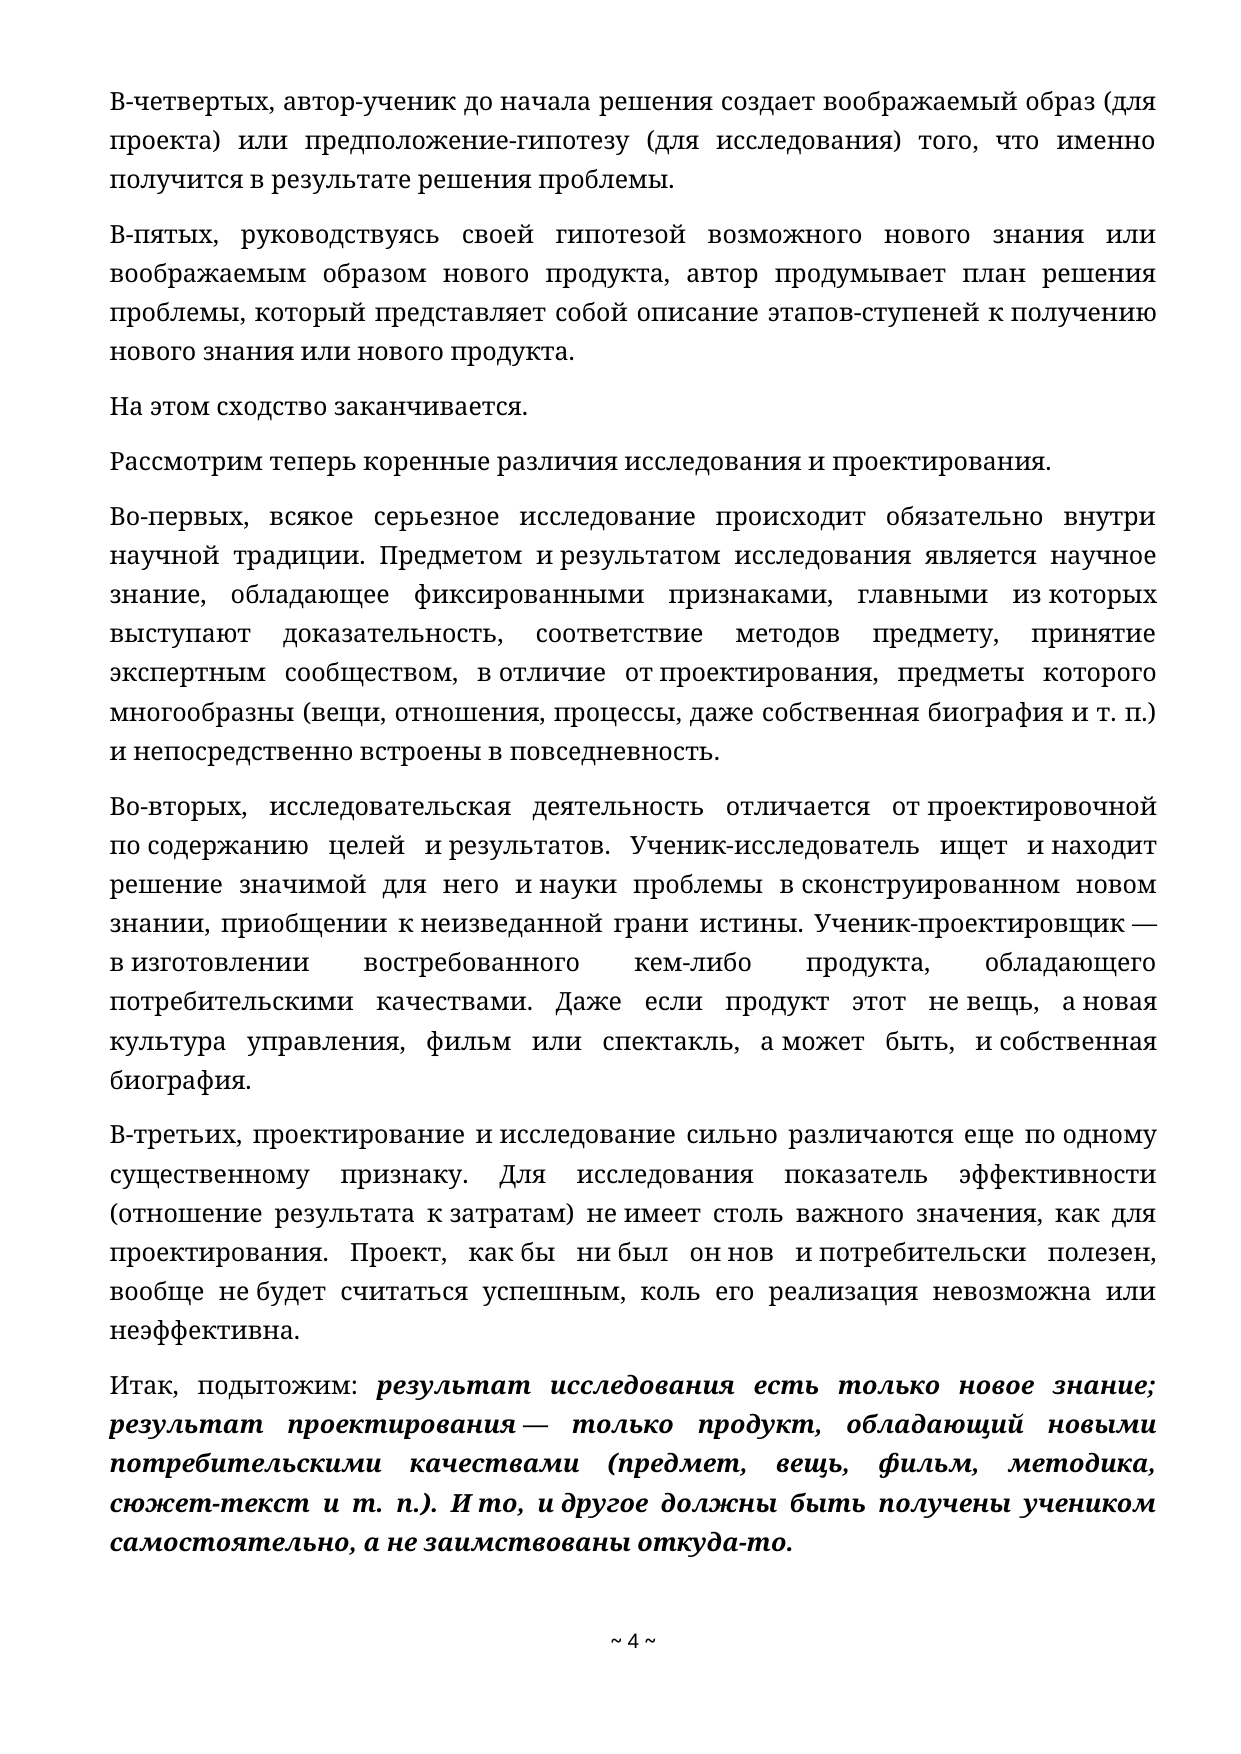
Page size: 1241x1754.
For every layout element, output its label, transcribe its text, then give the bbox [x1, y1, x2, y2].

text Во-первых, всякое серьезное исследование происходит обязательно внутри научной традиции. Предметом и результатом исследования является научное знание, обладающее фиксированными признаками, главными из которых выступают доказательность, соответствие методов предмету, принятие экспертным сообществом, в отличие от проектирования, предметы которого многообразны (вещи, отношения, процессы, даже собственная биография и т. п.) и непосредственно встроены в повседневность. [109, 498, 1157, 767]
text В-четвертых, автор-ученик до начала решения создает воображаемый образ (для проекта) или предположение-гипотезу (для исследования) того, что именно получится в результате решения проблемы. [109, 83, 1157, 196]
text В-пятых, руководствуясь своей гипотезой возможного нового знания или воображаемым образом нового продукта, автор продумывает план решения проблемы, который представляет собой описание этапов-ступеней к получению нового знания или нового продукта. [109, 216, 1157, 368]
text В-третьих, проектирование и исследование сильно различаются еще по одному существенному признаку. Для исследования показатель эффективности (отношение результата к затратам) не имеет столь важного значения, как для проектирования. Проект, как бы ни был он нов и потребительски полезен, вообще не будет считаться успешным, коль его реализация невозможна или неэффективна. [109, 1117, 1157, 1347]
text Итак, подытожим: результат исследования есть только новое знание; результат проектирования — только продукт, обладающий новыми потребительскими качествами (предмет, вещь, фильм, методика, сюжет-текст и т. п.). И то, и другое должны быть получены учеником самостоятельно, а не заимствованы откуда-то. [109, 1368, 1157, 1558]
text На этом сходство заканчивается. [109, 389, 1157, 423]
text Рассмотрим теперь коренные различия исследования и проектирования. [109, 443, 1157, 478]
text Во-вторых, исследовательская деятельность отличается от проектировочной по содержанию целей и результатов. Ученик-исследователь ищет и находит решение значимой для него и науки проблемы в сконструированном новом знании, приобщении к неизведанной грани истины. Ученик-проектировщик — в изготовлении востребованного кем-либо продукта, обладающего потребительскими качествами. Даже если продукт этот не вещь, а новая культура управления, фильм или спектакль, а может быть, и собственная биография. [109, 788, 1157, 1096]
